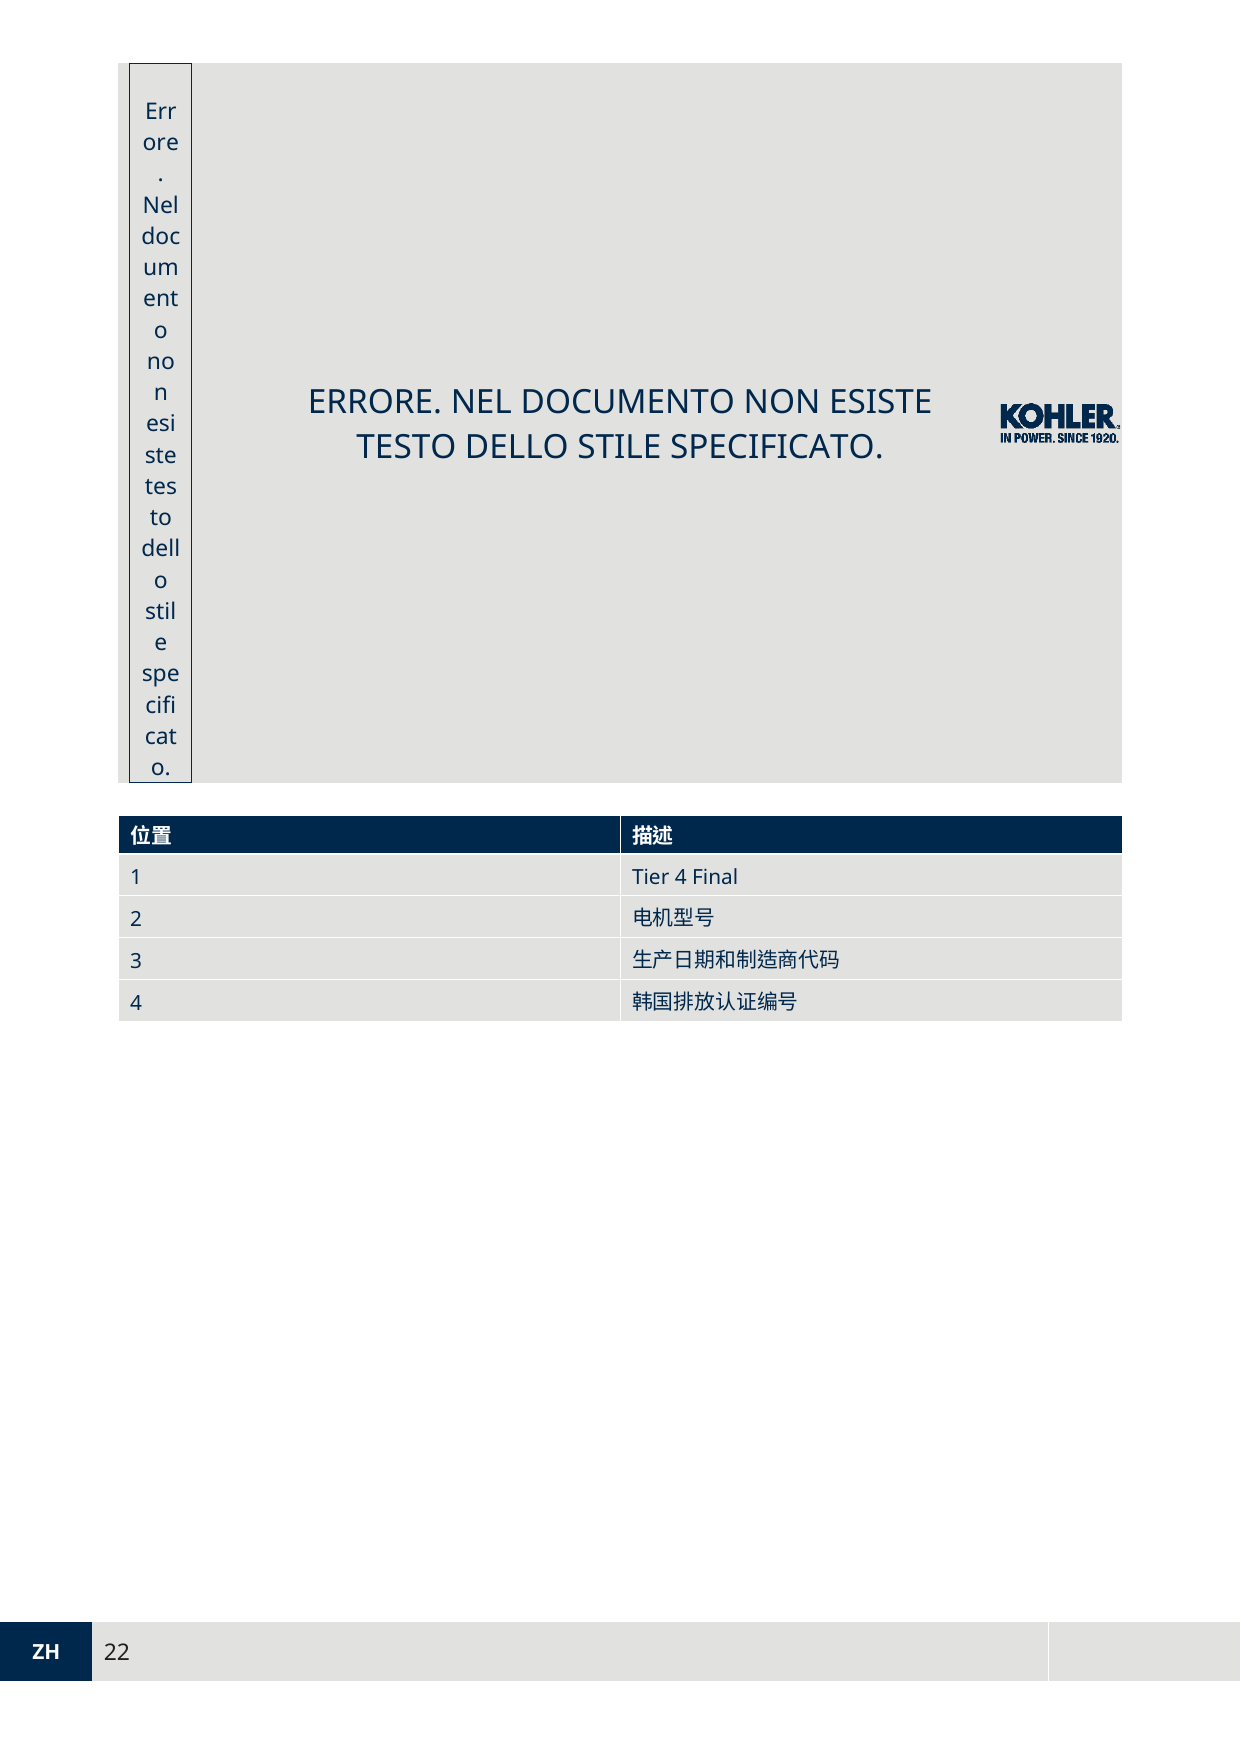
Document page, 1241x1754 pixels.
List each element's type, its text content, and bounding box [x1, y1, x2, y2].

table_header 位置 [119, 816, 620, 853]
table_cell 韩国排放认证编号 [621, 980, 1122, 1021]
table_cell 3 [119, 938, 620, 979]
table_cell Tier 4 Final [621, 855, 1122, 895]
picture [1000, 403, 1121, 443]
table_header 描述 [621, 816, 1122, 853]
table_cell 生产日期和制造商代码 [621, 938, 1122, 979]
table_cell 电机型号 [621, 896, 1122, 937]
table_cell 4 [119, 980, 620, 1021]
table_cell 2 [119, 896, 620, 937]
table_cell 1 [119, 855, 620, 895]
